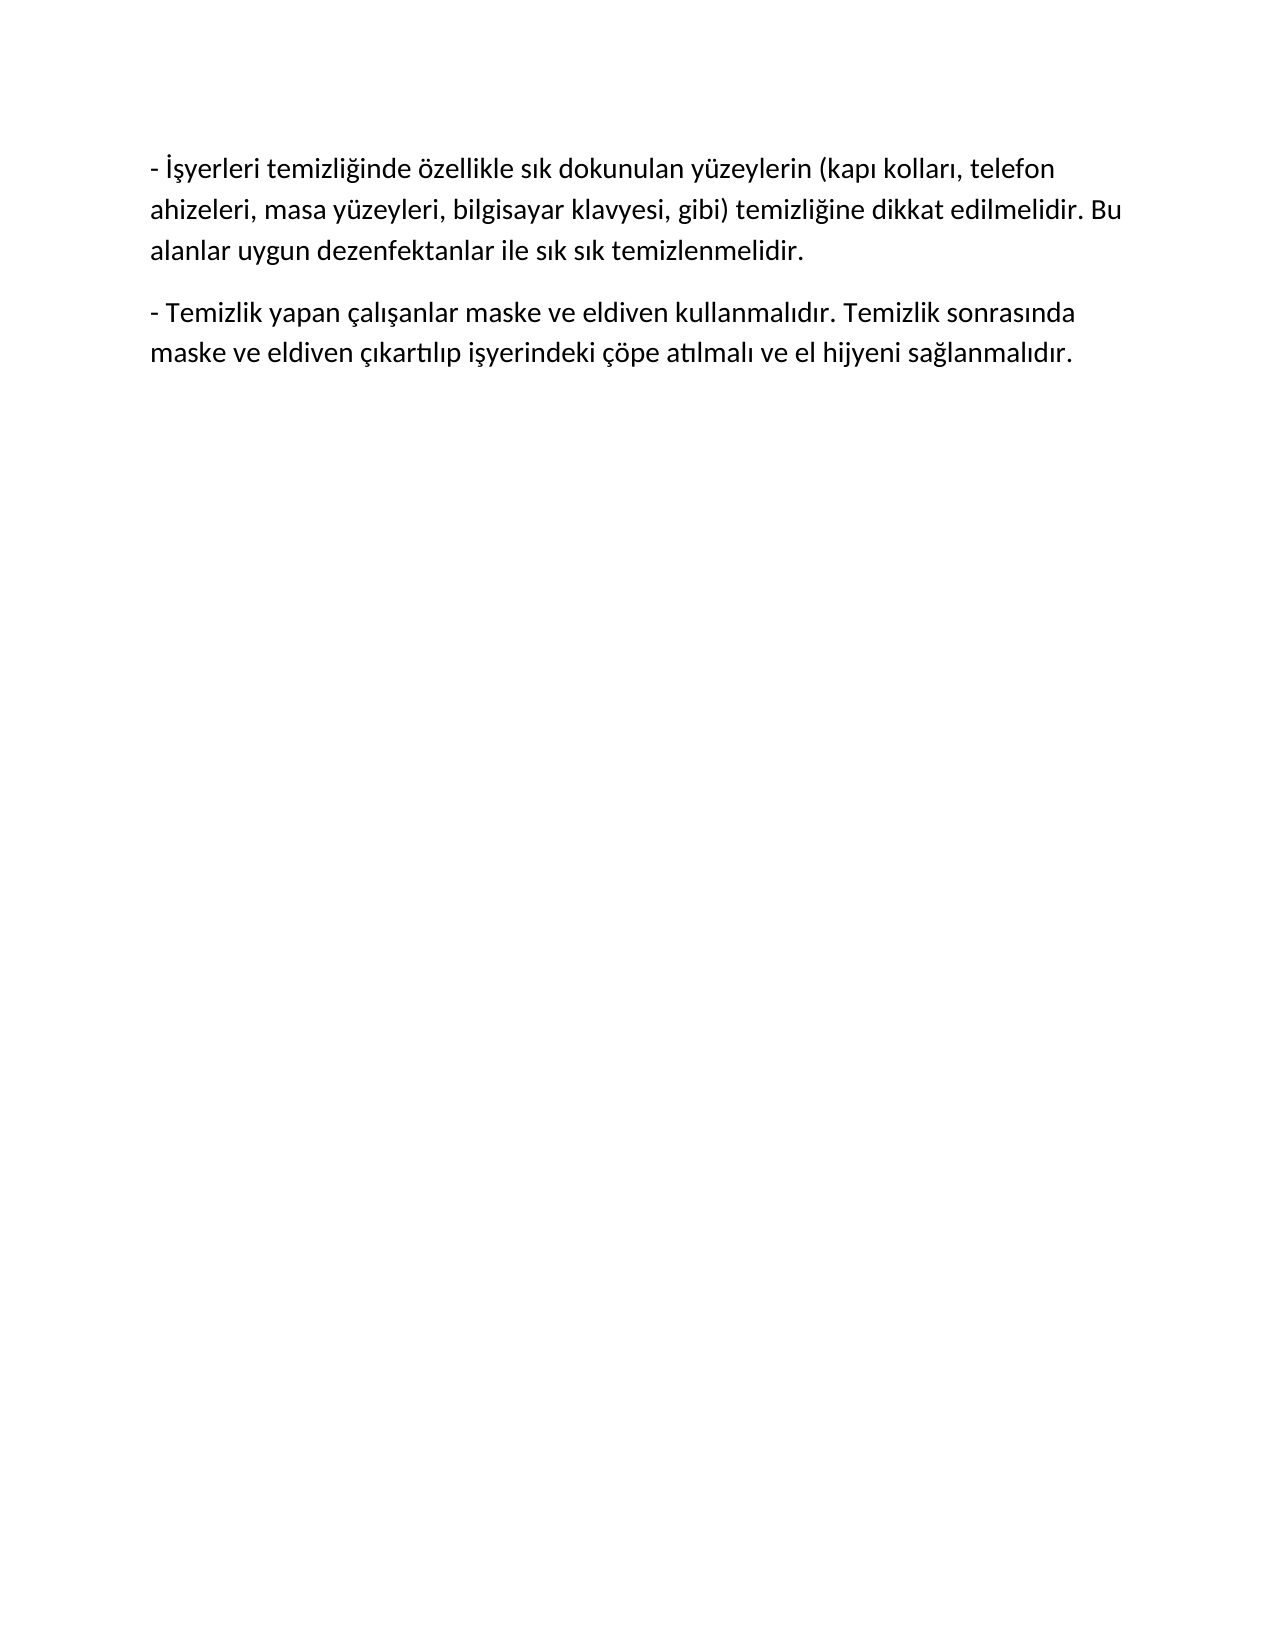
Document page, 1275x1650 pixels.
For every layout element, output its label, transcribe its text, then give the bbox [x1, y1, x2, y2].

text - İşyerleri temizliğinde özellikle sık dokunulan yüzeylerin (kapı kolları, telefon ahizeleri, masa yüzeyleri, bilgisayar klavyesi, gibi) temizliğine dikkat edilmelidir. Bu alanlar uygun dezenfektanlar ile sık sık temizlenmelidir. [150, 150, 1125, 267]
text - Temizlik yapan çalışanlar maske ve eldiven kullanmalıdır. Temizlik sonrasında maske ve eldiven çıkartılıp işyerindeki çöpe atılmalı ve el hijyeni sağlanmalıdır. [150, 294, 1125, 370]
